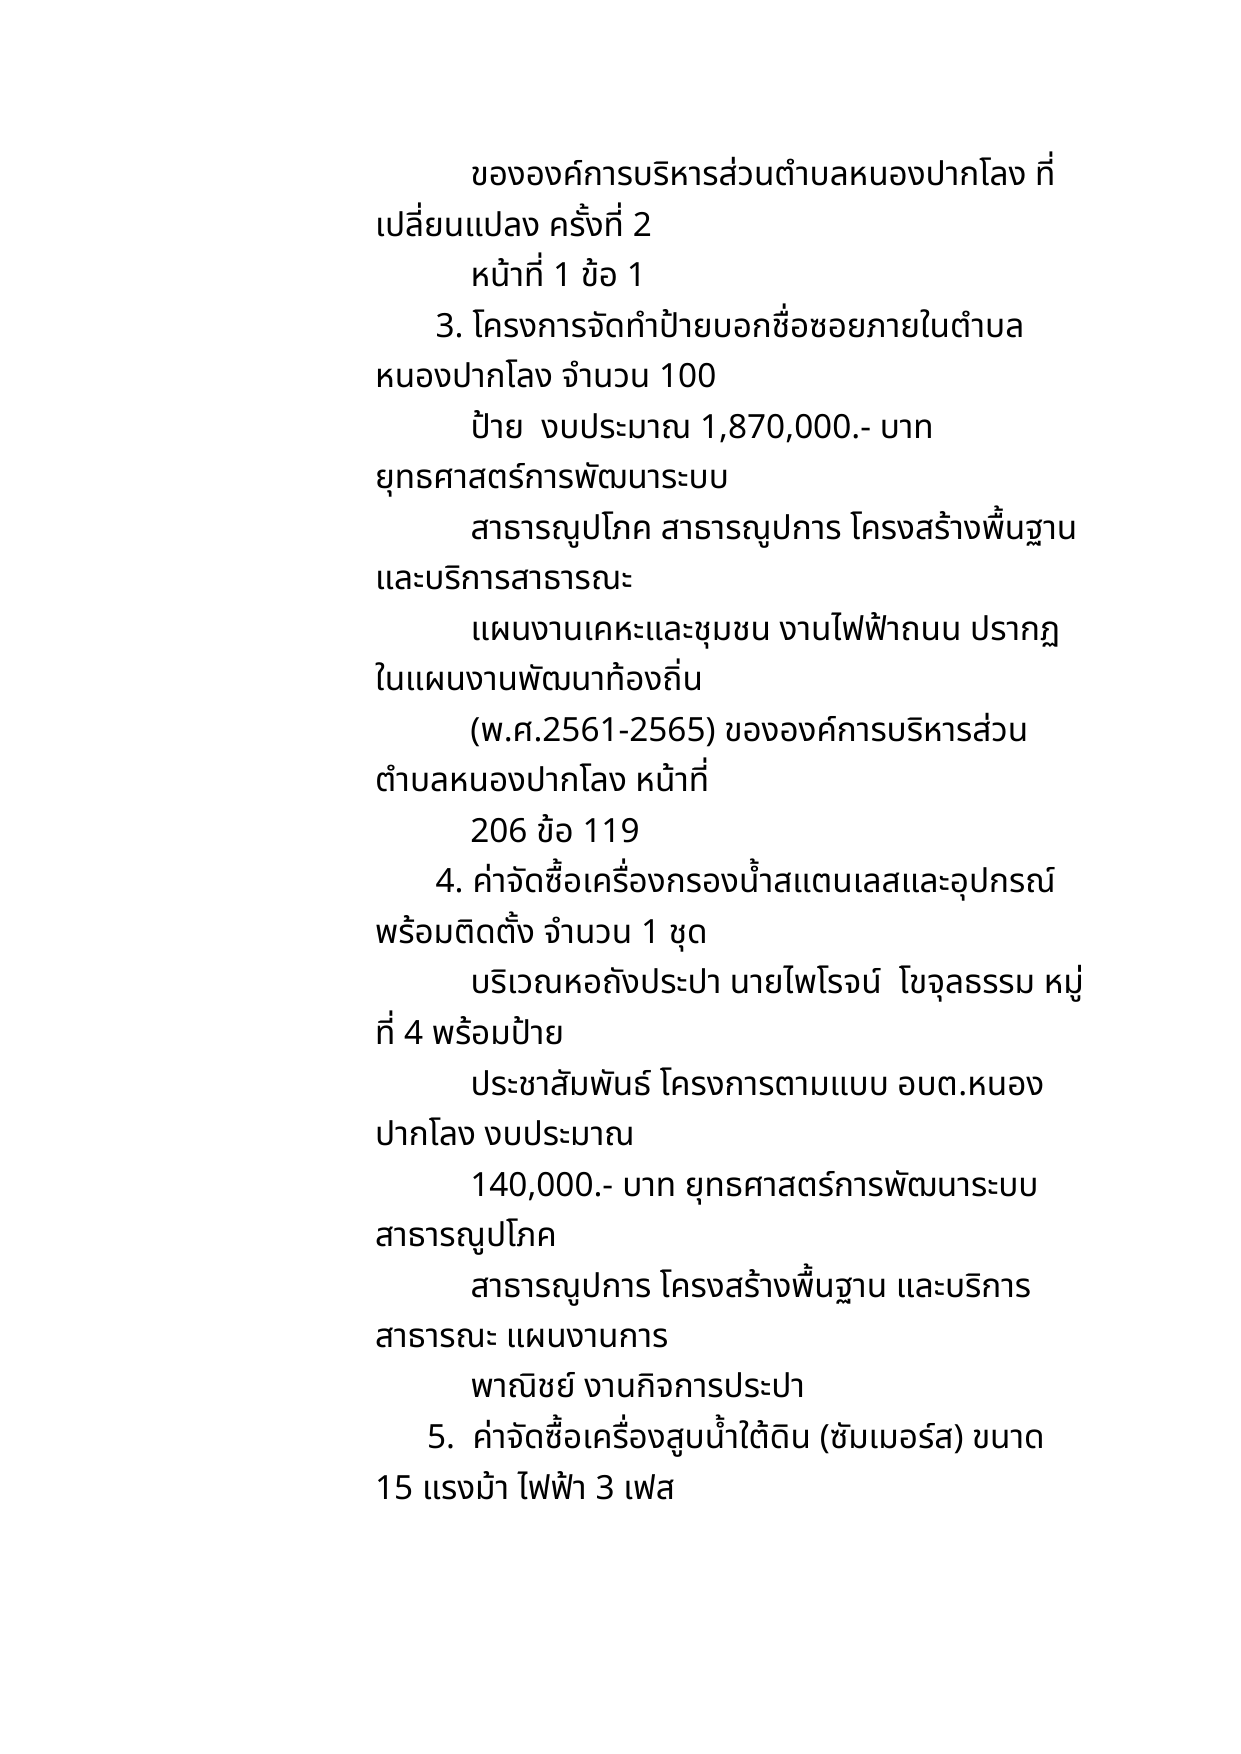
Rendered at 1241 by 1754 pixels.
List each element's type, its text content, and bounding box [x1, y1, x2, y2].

text สาธารณูปโภค สาธารณูปการ โครงสร้างพื้นฐาน และบริการสาธารณะ [375, 504, 1090, 605]
text 140,000.- บาท ยุทธศาสตร์การพัฒนาระบบสาธารณูปโภค [375, 1161, 1090, 1262]
text ประชาสัมพันธ์ โครงการตามแบบ อบต.หนองปากโลง งบประมาณ [375, 1059, 1090, 1161]
text หน้าที่ 1 ข้อ 1 [375, 251, 1090, 302]
text แผนงานเคหะและชุมชน งานไฟฟ้าถนน ปรากฏในแผนงานพัฒนาท้องถิ่น [375, 605, 1090, 706]
text 5. ค่าจัดซื้อเครื่องสูบน้ำใต้ดิน (ซัมเมอร์ส) ขนาด 15 แรงม้า ไฟฟ้า 3 เฟส [375, 1413, 1090, 1514]
text 3. โครงการจัดทำป้ายบอกชื่อซอยภายในตำบลหนองปากโลง จำนวน 100 [375, 302, 1090, 403]
text (พ.ศ.2561-2565) ขององค์การบริหารส่วนตำบลหนองปากโลง หน้าที่ [375, 706, 1090, 807]
text บริเวณหอถังประปา นายไพโรจน์ โขจุลธรรม หมู่ที่ 4 พร้อมป้าย [375, 958, 1090, 1059]
text สาธารณูปการ โครงสร้างพื้นฐาน และบริการสาธารณะ แผนงานการ [375, 1262, 1090, 1362]
text 206 ข้อ 119 [375, 807, 1090, 857]
text พาณิชย์ งานกิจการประปา [375, 1362, 1090, 1413]
text ป้าย งบประมาณ 1,870,000.- บาท ยุทธศาสตร์การพัฒนาระบบ [375, 403, 1090, 504]
text 4. ค่าจัดซื้อเครื่องกรองน้ำสแตนเลสและอุปกรณ์พร้อมติดตั้ง จำนวน 1 ชุด [375, 857, 1090, 958]
text ขององค์การบริหารส่วนตำบลหนองปากโลง ที่เปลี่ยนแปลง ครั้งที่ 2 [375, 150, 1090, 251]
